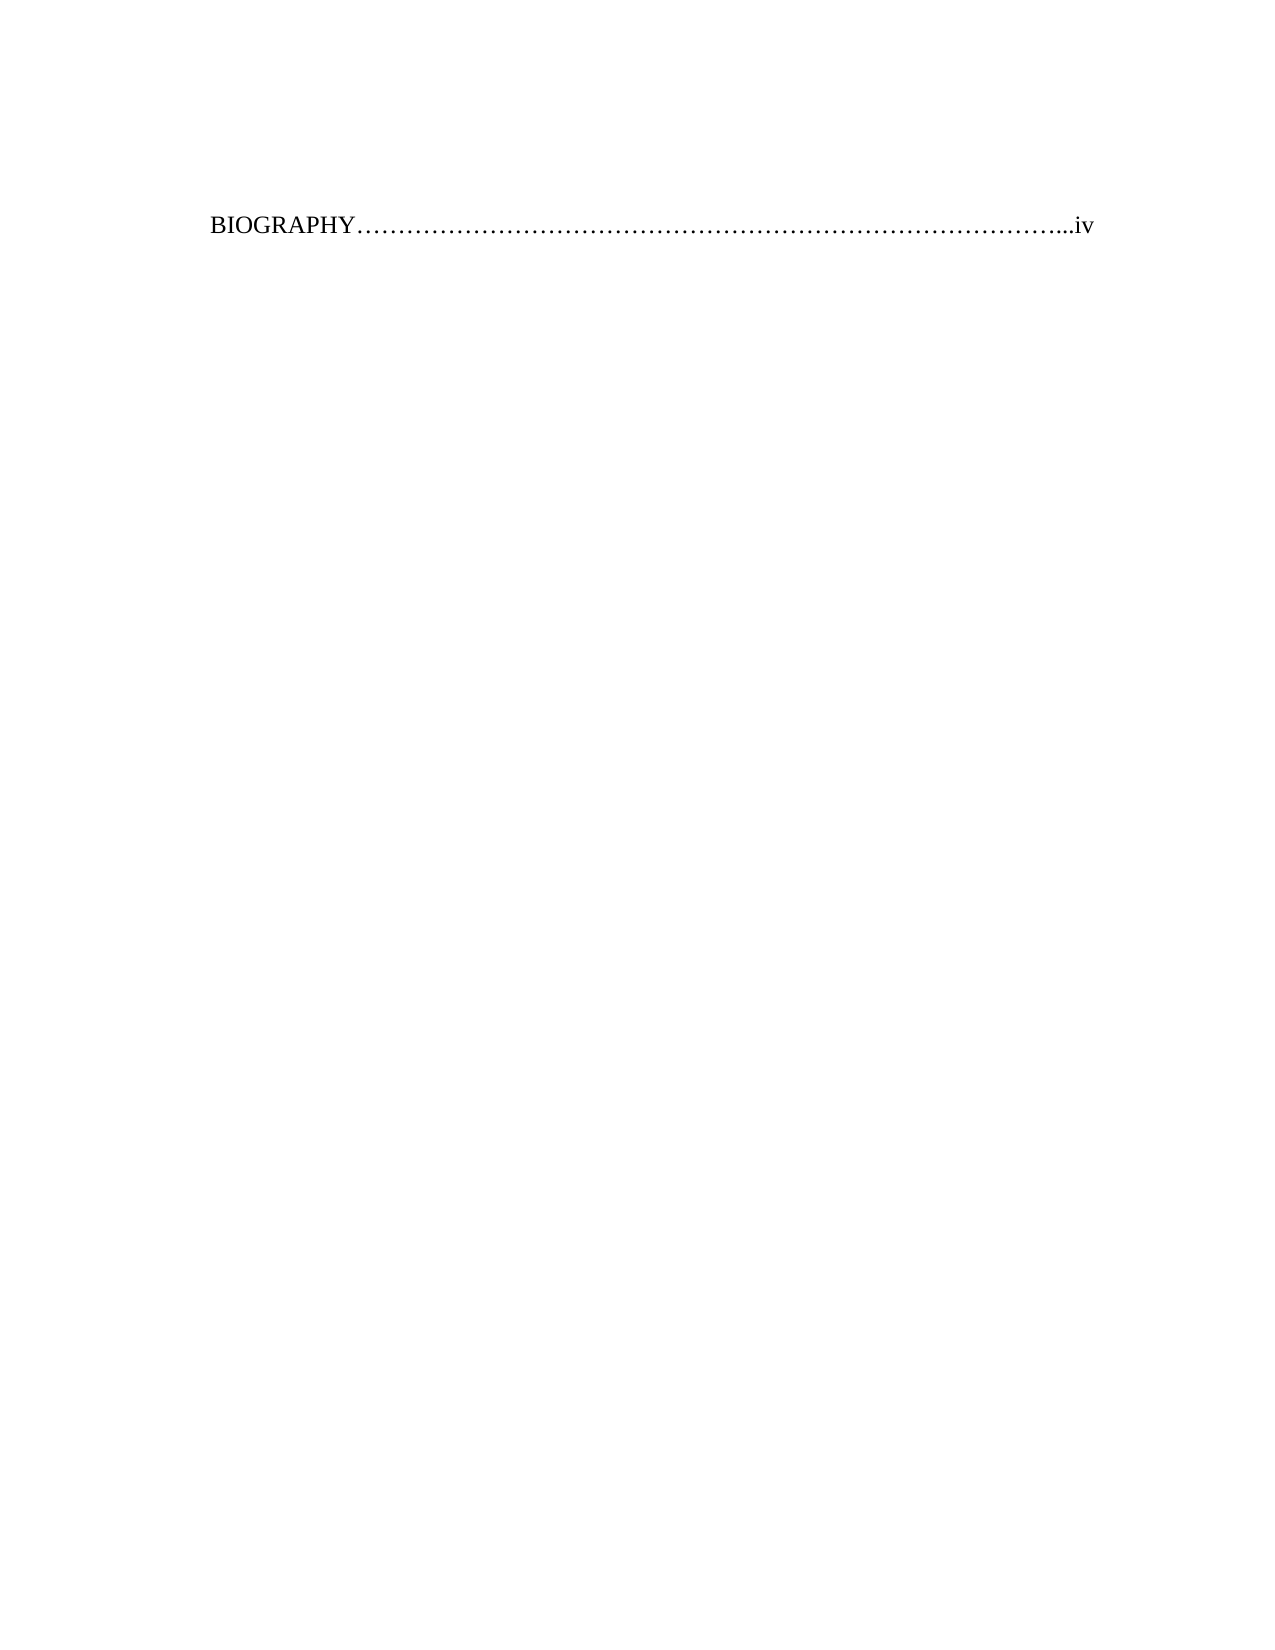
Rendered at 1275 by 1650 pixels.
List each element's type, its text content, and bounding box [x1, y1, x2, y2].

text BIOGRAPHY…………………………………………………………………………...iv [210, 210, 1095, 239]
